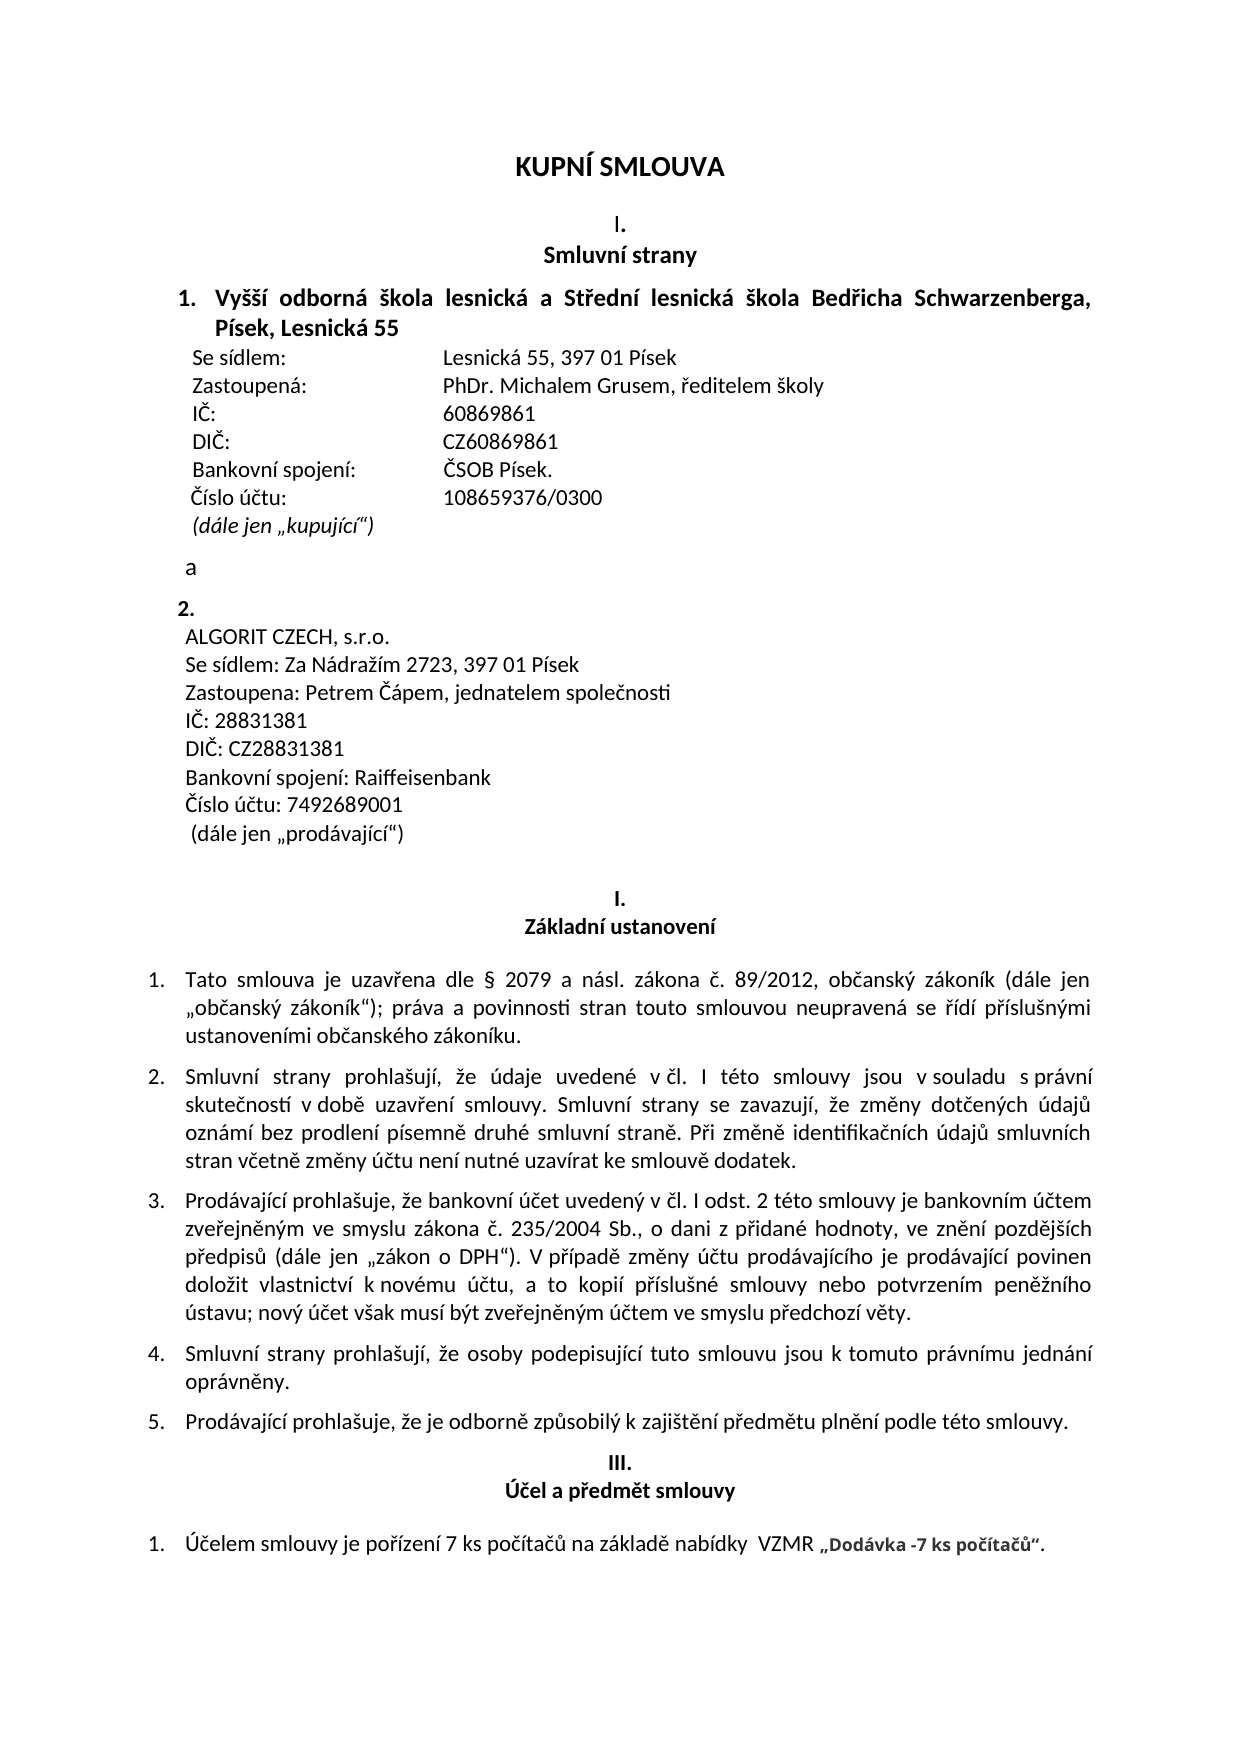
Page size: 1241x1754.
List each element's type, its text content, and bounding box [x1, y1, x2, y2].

text IČ: 60869861 [192, 399, 1093, 427]
list Zastoupena: Petrem Čápem, jednatelem společnosti [185, 678, 1093, 707]
list Se sídlem: Za Nádražím 2723, 397 01 Písek [185, 651, 1093, 678]
list Vyšší odborná škola lesnická a Střední lesnická škola Bedřicha Schwarzenberga, Písek, Lesnická 55 [177, 282, 1093, 343]
text DIČ: CZ60869861 [192, 427, 1093, 455]
list Číslo účtu: 108659376/0300 [185, 483, 1093, 511]
list Číslo účtu: 7492689001 [185, 791, 1093, 819]
list Tato smlouva je uzavřena dle § násl. zákona č. 89/2012, občanský zákoník (dále jen „občanský zákoník“); práva a povinnosti stran touto smlouvou neupravená se řídí příslušnými ustanoveními občanského zákoníku. [148, 965, 1093, 1049]
text I. [148, 884, 1093, 912]
list Smluvní strany prohlašují, že osoby podepisující tuto smlouvu jsou k tomuto právnímu jednání oprávněny. [148, 1339, 1093, 1395]
text Zastoupená: PhDr. Michalem Grusem, ředitelem školy [192, 371, 1093, 399]
list Bankovní spojení: Raiffeisenbank [185, 763, 1093, 791]
text a [185, 551, 1093, 582]
list ALGORIT CZECH, s.r.o. [185, 622, 1093, 651]
list Prodávající prohlašuje, že je odborně způsobilý k zajištění předmětu plnění podle této smlouvy. [148, 1407, 1093, 1436]
list DIČ: CZ28831381 [185, 734, 1093, 763]
list IČ: 28831381 [185, 707, 1093, 734]
text Základní ustanovení [148, 912, 1093, 940]
text III. [148, 1448, 1093, 1476]
text Bankovní spojení: ČSOB Písek. [192, 455, 1093, 483]
list Prodávající prohlašuje, že bankovní účet uvedený v čl. I odst. 2 této smlouvy je bankovním účtem zveřejněným ve smyslu zákona č. 235/2004 Sb., o dani z přidané hodnoty, ve znění pozdějších předpisů (dále jen „zákon o DPH“). V případě změny účtu prodávajícího je prodávající povinen doložit vlastnictví k novému účtu, a to kopií příslušné smlouvy nebo potvrzením peněžního ústavu; nový účet však musí být zveřejněným účtem ve smyslu předchozí věty. [148, 1186, 1093, 1326]
text Účel a předmět smlouvy [148, 1476, 1093, 1504]
text (dále jen „kupující“) [192, 511, 1093, 539]
text Smluvní strany [148, 239, 1093, 269]
text Kupní smlouva [148, 148, 1093, 183]
text Se sídlem: Lesnická 55, 397 01 Písek [192, 343, 1093, 371]
list Smluvní strany prohlašují, že údaje uvedené v čl. I této smlouvy jsou v souladu s právní skutečností v době uzavření smlouvy. Smluvní strany se zavazují, že změny dotčených údajů oznámí bez prodlení písemně druhé smluvní straně. Při změně identifikačních údajů smluvních stran včetně změny účtu není nutné uzavírat ke smlouvě dodatek. [148, 1062, 1093, 1174]
list (dále jen „prodávající“) [185, 819, 1093, 847]
text I. [148, 208, 1093, 239]
list Účelem smlouvy je pořízení 7 ks počítačů na základě nabídky VZMR „Dodávka -7 ks počítačů“. [148, 1529, 1093, 1557]
